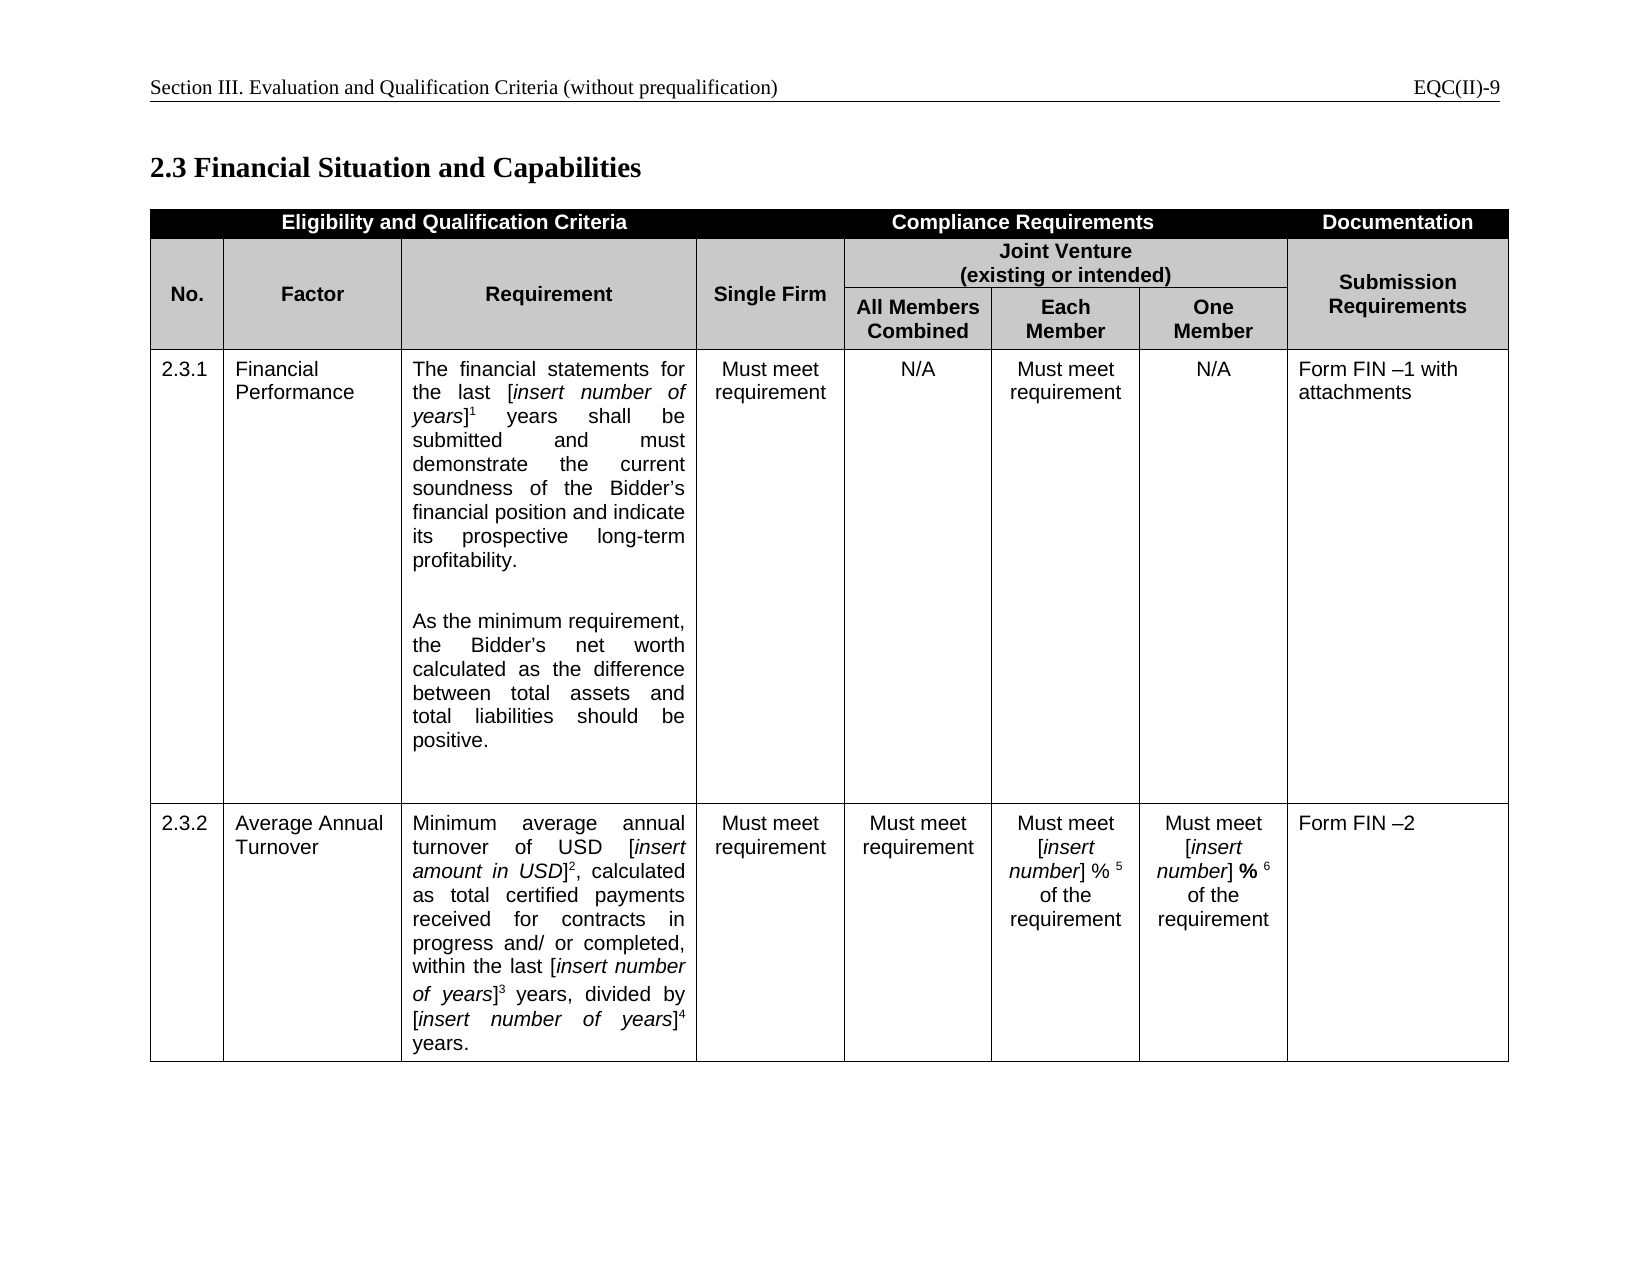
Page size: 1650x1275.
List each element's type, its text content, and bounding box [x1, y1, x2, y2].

table_cell Each Member [992, 288, 1139, 349]
table_cell Must meet requirement [845, 804, 991, 1061]
table_cell Must meet [insert number] % 6 of the requirement [1140, 804, 1287, 1061]
list Financial Situation and Capabilities [150, 150, 1500, 183]
table_header Documentation [1288, 210, 1508, 238]
table_cell All Members Combined [845, 288, 991, 349]
table_cell Financial Performance [224, 350, 401, 803]
table_cell Submission Requirements [1288, 239, 1508, 349]
table_cell N/A [845, 350, 991, 803]
table_cell No. [151, 239, 223, 349]
table_cell 2.3.1 [151, 350, 223, 803]
table_cell Form FIN –1 with attachments [1288, 350, 1508, 803]
table_cell 2.3.2 [151, 804, 223, 1061]
table_cell Joint Venture (existing or intended) [845, 239, 1287, 287]
table_cell Average Annual Turnover [224, 804, 401, 1061]
table_header Eligibility and Qualification Criteria [151, 210, 758, 238]
table_cell The financial statements for the last [insert number of years]1 years shall be submitted and must demonstrate the current soundness of the Bidder’s financial position and indicate its prospective long-term profitability. As the minimum requirement, the Bidder’s net worth calculated as the difference between total assets and total liabilities should be positive. [402, 350, 696, 803]
table_cell One Member [1140, 288, 1287, 349]
table_cell Must meet requirement [992, 350, 1139, 803]
table_cell Must meet requirement [697, 804, 844, 1061]
table_cell Single Firm [697, 239, 844, 349]
table_cell Must meet [insert number] % 5 of the requirement [992, 804, 1139, 1061]
table_cell Requirement [402, 239, 696, 349]
table_cell Form FIN –2 [1288, 804, 1508, 1061]
table_cell Must meet requirement [697, 350, 844, 803]
table_header Compliance Requirements [759, 210, 1287, 238]
table_cell Factor [224, 239, 401, 349]
table_cell N/A [1140, 350, 1287, 803]
